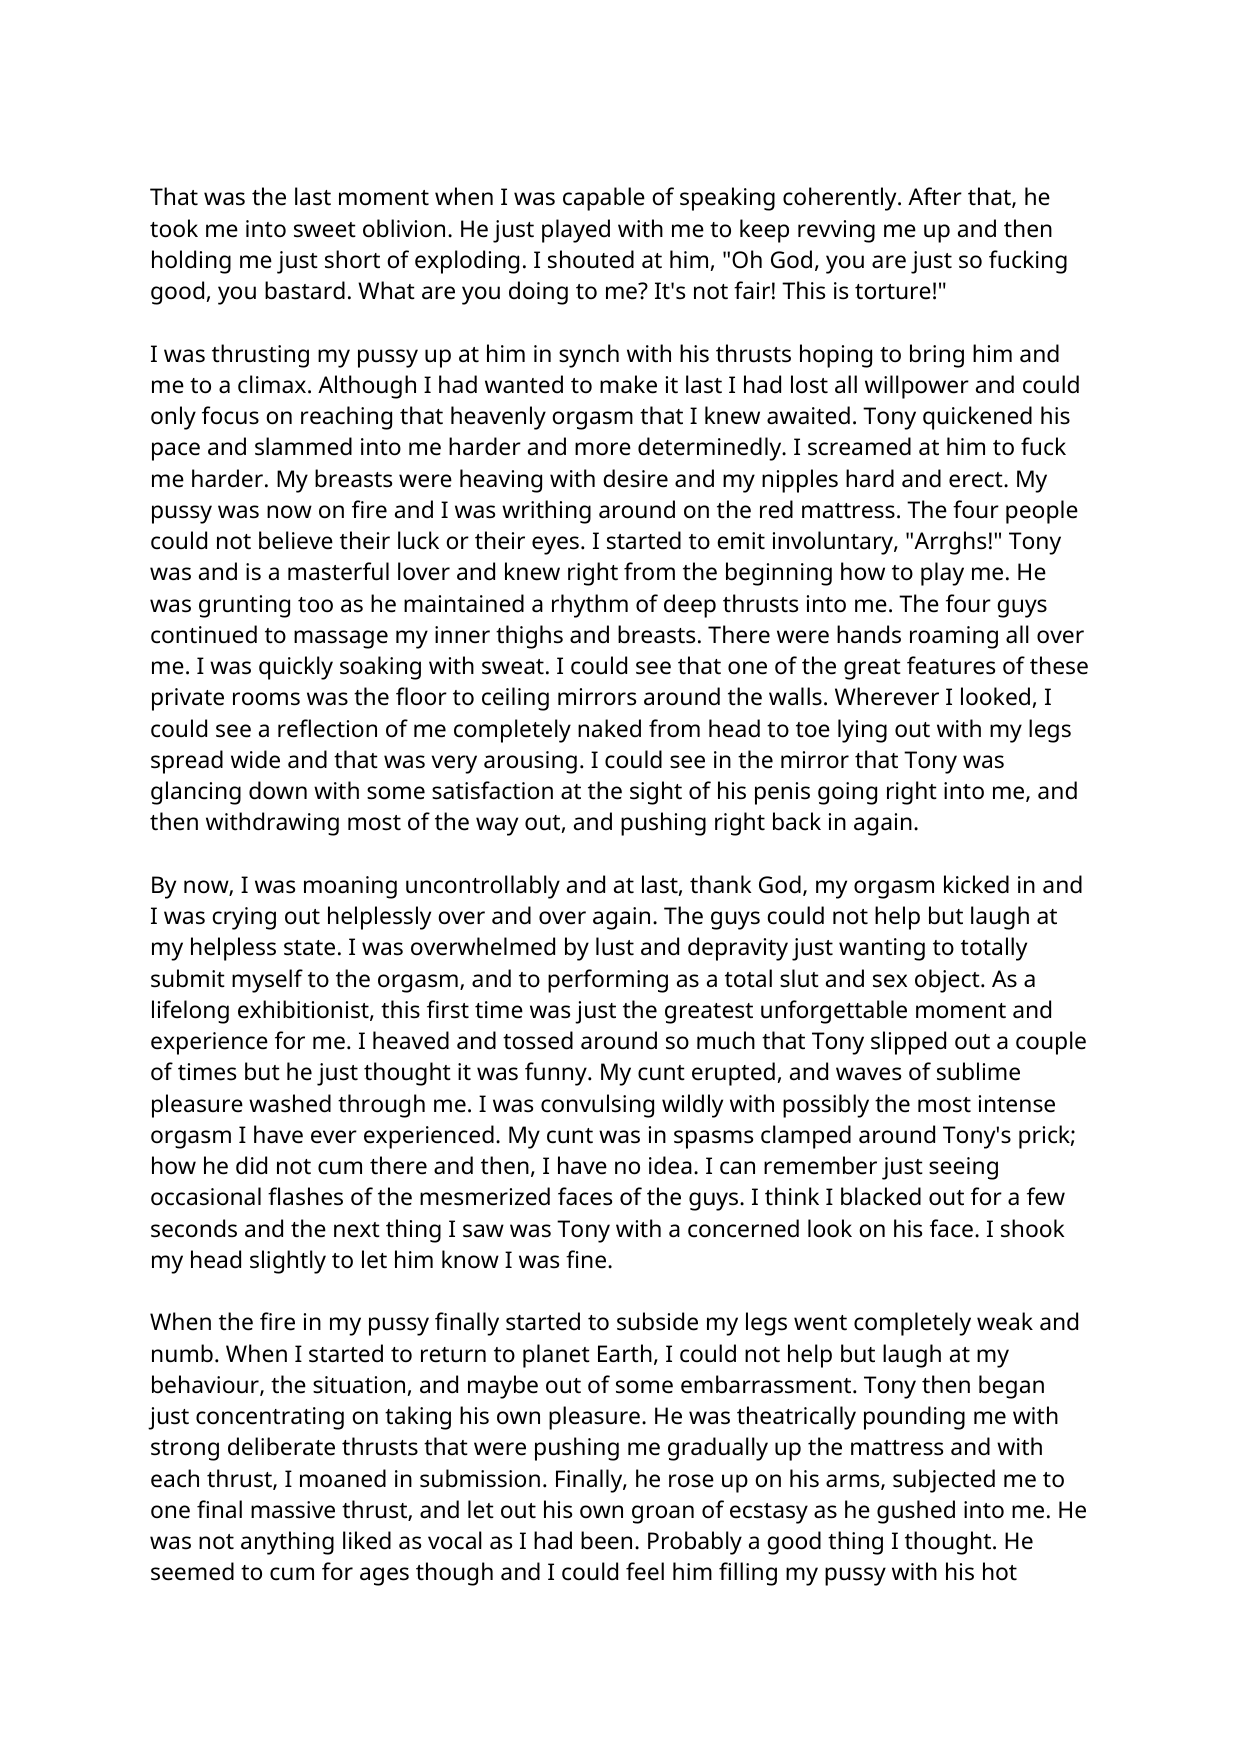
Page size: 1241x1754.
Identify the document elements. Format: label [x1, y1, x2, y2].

text [150, 150, 1090, 1587]
